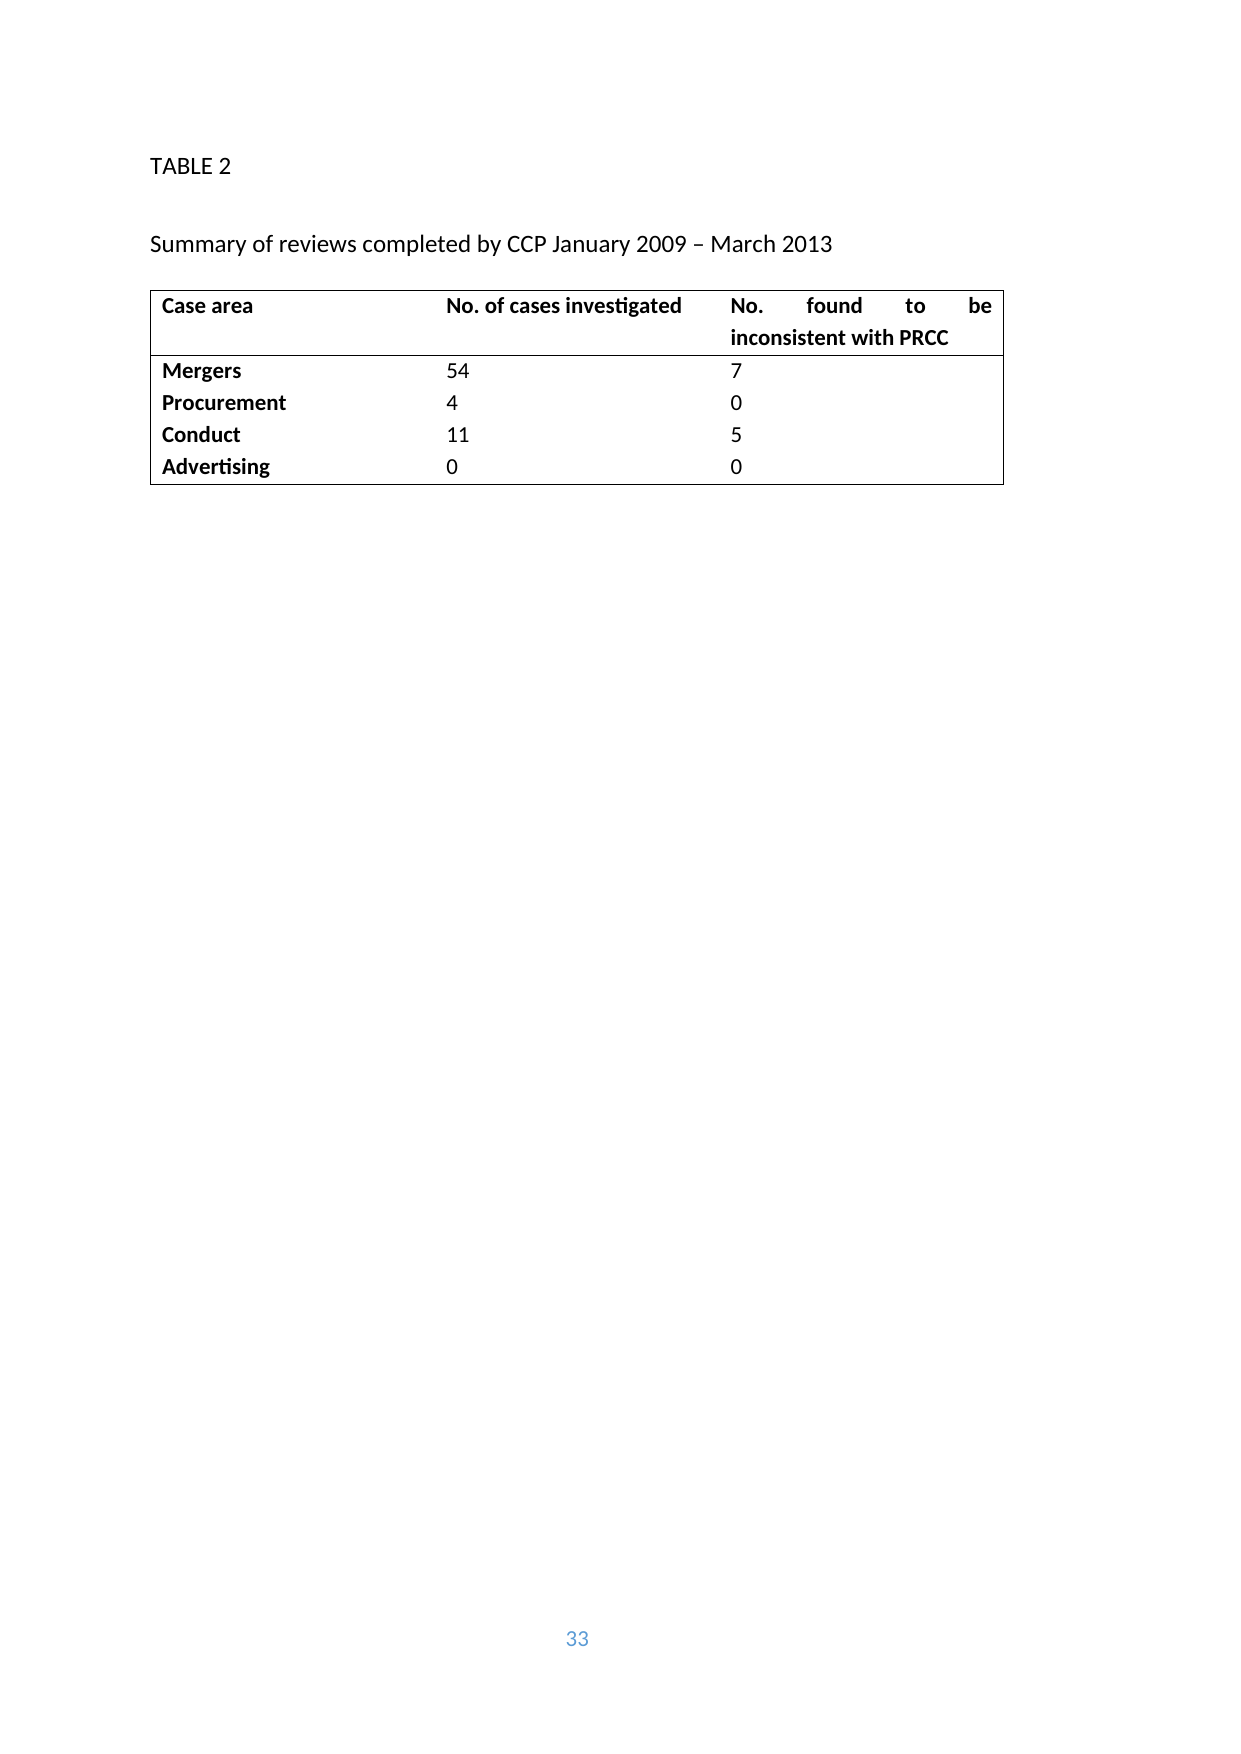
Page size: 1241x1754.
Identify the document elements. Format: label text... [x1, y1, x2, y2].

table_header No. found to be inconsistent with PRCC [719, 291, 1003, 355]
table_cell 4 [435, 388, 719, 420]
table_header No. of cases investigated [435, 291, 719, 355]
table_cell 11 [435, 420, 719, 452]
table_cell 7 [719, 356, 1003, 388]
table_cell Advertising [151, 452, 435, 484]
table_header Case area [151, 291, 435, 355]
table_cell Conduct [151, 420, 435, 452]
table_cell 5 [719, 420, 1003, 452]
table_cell Procurement [151, 388, 435, 420]
table_cell 54 [435, 356, 719, 388]
text TABLE 2 [150, 150, 1004, 181]
table_cell 0 [435, 452, 719, 484]
table_cell 0 [719, 388, 1003, 420]
text Summary of reviews completed by CCP January 2009 – March 2013 [150, 228, 1004, 258]
table_cell 0 [719, 452, 1003, 484]
table_cell Mergers [151, 356, 435, 388]
